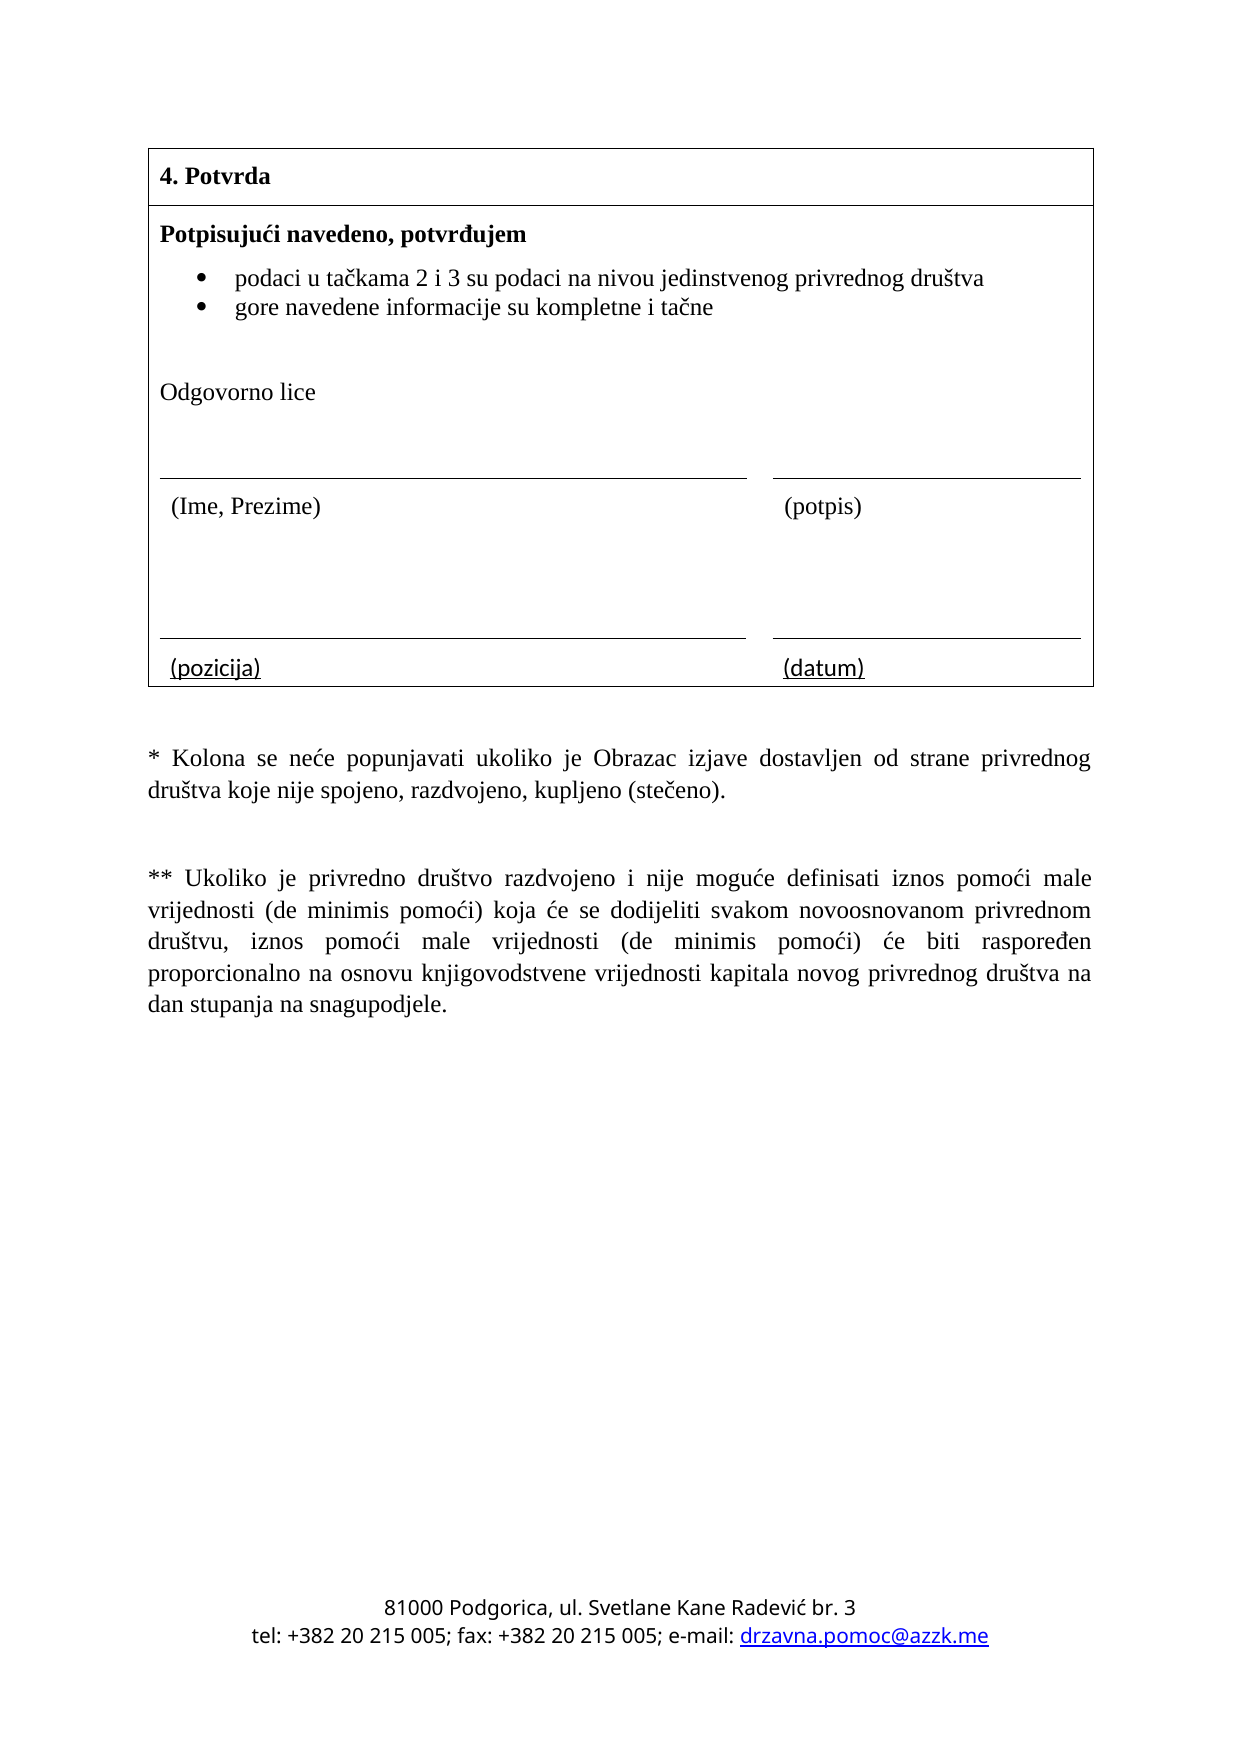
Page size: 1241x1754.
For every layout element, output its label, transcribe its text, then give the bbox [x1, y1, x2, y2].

table_header 4. Potvrda [149, 149, 1093, 205]
text ** Ukoliko je privredno društvo razdvojeno i nije moguće definisati iznos pomoći male vrijednosti (de minimis pomoći) koja će se dodijeliti svakom novoosnovanom privrednom društvu, iznos pomoći male vrijednosti (de minimis pomoći) će biti raspoređen proporcionalno na osnovu knjigovodstvene vrijednosti kapitala novog privrednog društva na dan stupanja na snagupodjele. [148, 863, 1092, 1018]
table_cell Potpisujući navedeno, potvrđujem podaci u tačkama 2 i 3 su podaci na nivou jedinstvenog privrednog društva gore navedene informacije su kompletne i tačne Odgovorno lice [149, 206, 1093, 686]
text * Kolona se neće popunjavati ukoliko je Obrazac izjave dostavljen od strane privrednog društva koje nije spojeno, razdvojeno, kupljeno (stečeno). [148, 743, 1092, 804]
